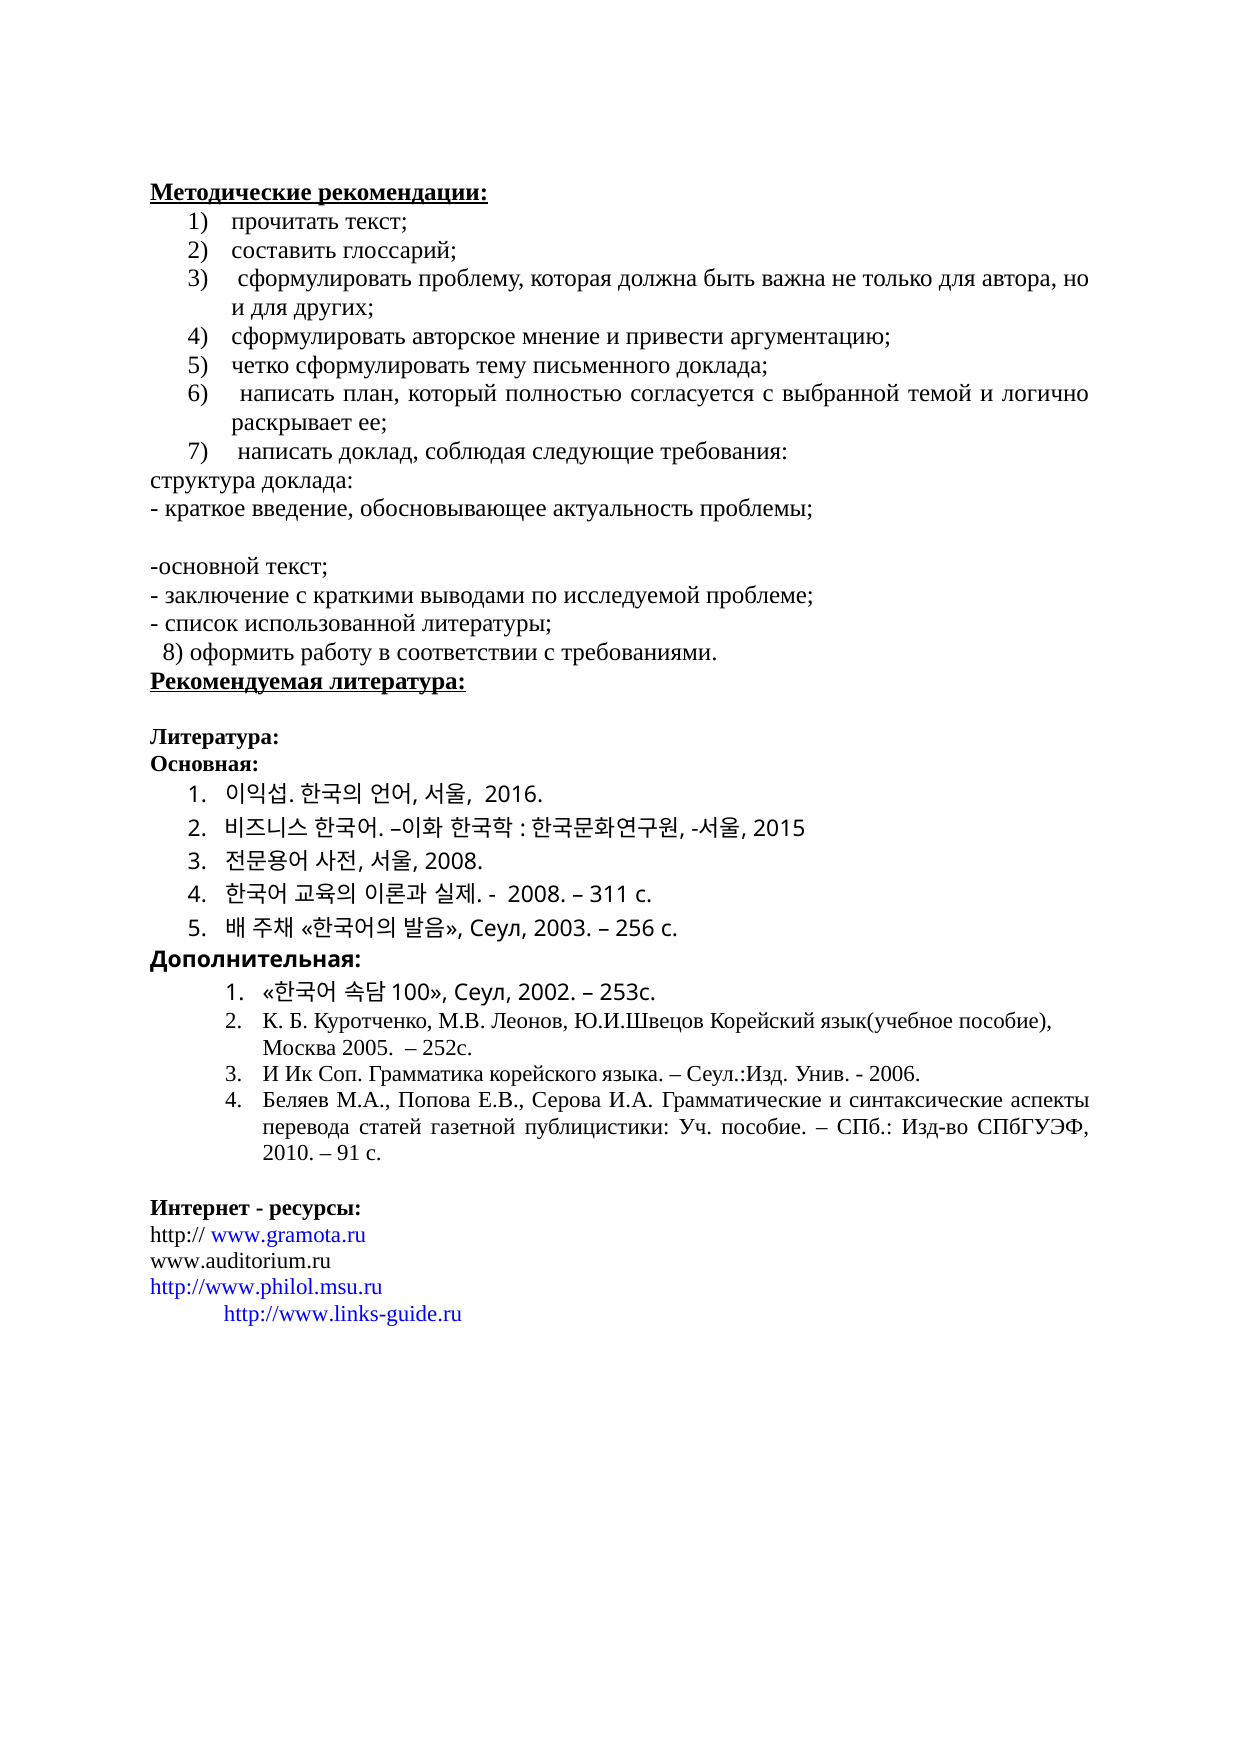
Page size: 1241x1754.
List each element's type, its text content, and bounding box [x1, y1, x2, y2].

list К. Б. Куротченко, М.В. Леонов, Ю.И.Швецов Корейский язык(учебное пособие), Москва 2005. – 252с. [225, 1007, 1090, 1060]
text Интернет - ресурсы: [150, 1194, 1090, 1221]
list 한국어 교육의 이론과 실제. - 2008. – 311 с. [187, 876, 1090, 909]
text - список использованной литературы; [150, 608, 1090, 637]
list четко сформулировать тему письменного доклада; [187, 350, 1090, 378]
text www.auditorium.ru [150, 1247, 1090, 1273]
text Дополнительная: [150, 943, 1090, 974]
list 비즈니스 한국어. –이화 한국학 : 한국문화연구원, -서울, 2015 [187, 809, 1090, 843]
list написать доклад, соблюдая следующие требования: [187, 436, 1090, 465]
text Методические рекомендации: [150, 177, 1090, 206]
list И Ик Соп. Грамматика корейского языка. – Сеул.:Изд. Унив. - 2006. [225, 1060, 1090, 1086]
list Беляев М.А., Попова Е.В., Серова И.А. Грамматические и синтаксические аспекты перевода статей газетной публицистики: Уч. пособие. – СПб.: Изд-во СПбГУЭФ, 2010. – 91 с. [225, 1086, 1090, 1166]
text Основная: [150, 750, 1090, 776]
text Рекомендуемая литература: [150, 666, 1090, 695]
text http://www.philol.msu.ru [150, 1273, 1090, 1300]
list прочитать текст; [187, 206, 1090, 235]
text Литература: [150, 723, 1090, 750]
list 전문용어 사전, 서울, 2008. [187, 843, 1090, 876]
list «한국어 속담100», Сеул, 2002. – 253с. [225, 974, 1090, 1007]
text http:// www.gramota.ru [150, 1221, 1090, 1247]
list сформулировать авторское мнение и привести аргументацию; [187, 321, 1090, 350]
text - краткое введение, обосновывающее актуальность проблемы; [150, 493, 1090, 522]
list написать план, который полностью согласуется с выбранной темой и логично раскрывает ее; [187, 378, 1090, 436]
list 이익섭. 한국의 언어, 서울, 2016. [187, 776, 1090, 809]
list составить глоссарий; [187, 235, 1090, 263]
list сформулировать проблему, которая должна быть важна не только для автора, но и для других; [187, 263, 1090, 321]
text 8) оформить работу в соответствии с требованиями. [150, 637, 1090, 666]
text структура доклада: [150, 465, 1090, 493]
list 배 주채 «한국어의 발음», Сеул, 2003. – 256 с. [187, 909, 1090, 943]
text -основной текст; [150, 551, 1090, 580]
text - заключение с краткими выводами по исследуемой проблеме; [150, 580, 1090, 608]
text http://www.links-guide.ru [150, 1300, 1090, 1326]
